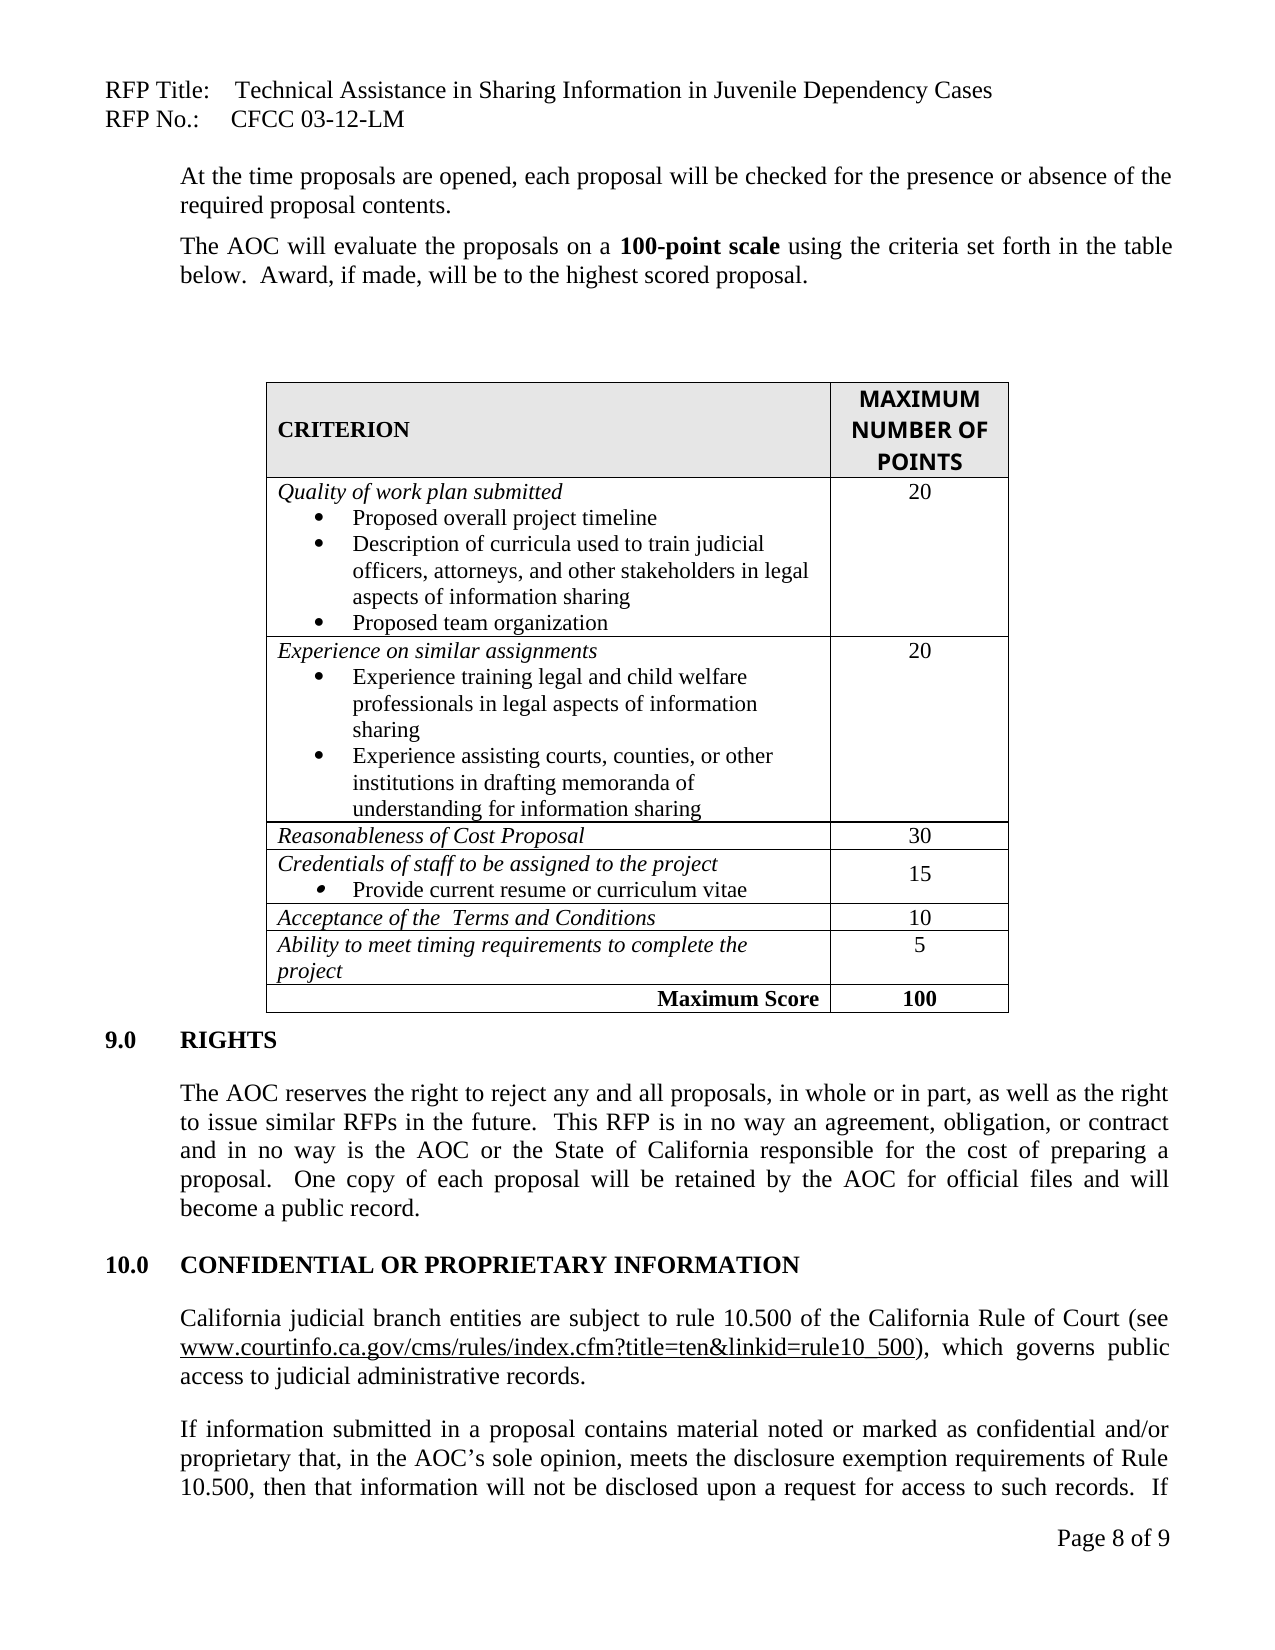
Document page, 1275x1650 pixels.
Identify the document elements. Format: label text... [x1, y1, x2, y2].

table_cell 10 [831, 904, 1008, 930]
table_cell 20 [831, 637, 1008, 821]
list The AOC will evaluate the proposals on a 100-point scale using the criteria set forth in the table below. Award, if made, will be to the highest scored proposal. [105, 231, 1174, 289]
table_cell Acceptance of the Terms and Conditions [267, 904, 830, 930]
table_header CRITERION [267, 383, 830, 477]
table_cell Ability to meet timing requirements to complete the project [267, 931, 830, 984]
table_cell Maximum Score [267, 985, 830, 1012]
table_header maximum number of points [831, 383, 1008, 477]
table_cell Credentials of staff to be assigned to the project Provide current resume or curriculum vitae [267, 850, 830, 903]
table_cell Experience on similar assignments Experience training legal and child welfare professionals in legal aspects of information sharing Experience assisting courts, counties, or other institutions in drafting memoranda of understanding for information sharing [267, 637, 830, 821]
text 10.0 CONFIDENTIAL OR PROPRIETARY INFORMATION [105, 1251, 1170, 1279]
table_cell Quality of work plan submitted Proposed overall project timeline Description of curricula used to train judicial officers, attorneys, and other stakeholders in legal aspects of information sharing Proposed team organization [267, 478, 830, 636]
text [180, 1414, 1170, 1501]
text California judicial branch entities are subject to rule 10.500 of the California Rule of Court (see www.courtinfo.ca.gov/cms/rules/index.cfm?title=ten&linkid=rule10_500), which governs public access to judicial administrative records. [180, 1303, 1170, 1389]
table_cell 20 [831, 478, 1008, 636]
table_cell Reasonableness of Cost Proposal [267, 823, 830, 849]
text 9.0 RIGHTS [105, 1025, 1170, 1054]
text The AOC reserves the right to reject any and all proposals, in whole or in part, as well as the right to issue similar RFPs in the future. This RFP is in no way an agreement, obligation, or contract and in no way is the AOC or the State of California responsible for the cost of preparing a proposal. One copy of each proposal will be retained by the AOC for official files and will become a public record. [180, 1078, 1170, 1222]
table_cell 30 [831, 823, 1008, 849]
table_cell 100 [831, 985, 1008, 1012]
table_cell 15 [831, 850, 1008, 903]
list At the time proposals are opened, each proposal will be checked for the presence or absence of the required proposal contents. [105, 161, 1174, 219]
table_cell 5 [831, 931, 1008, 984]
